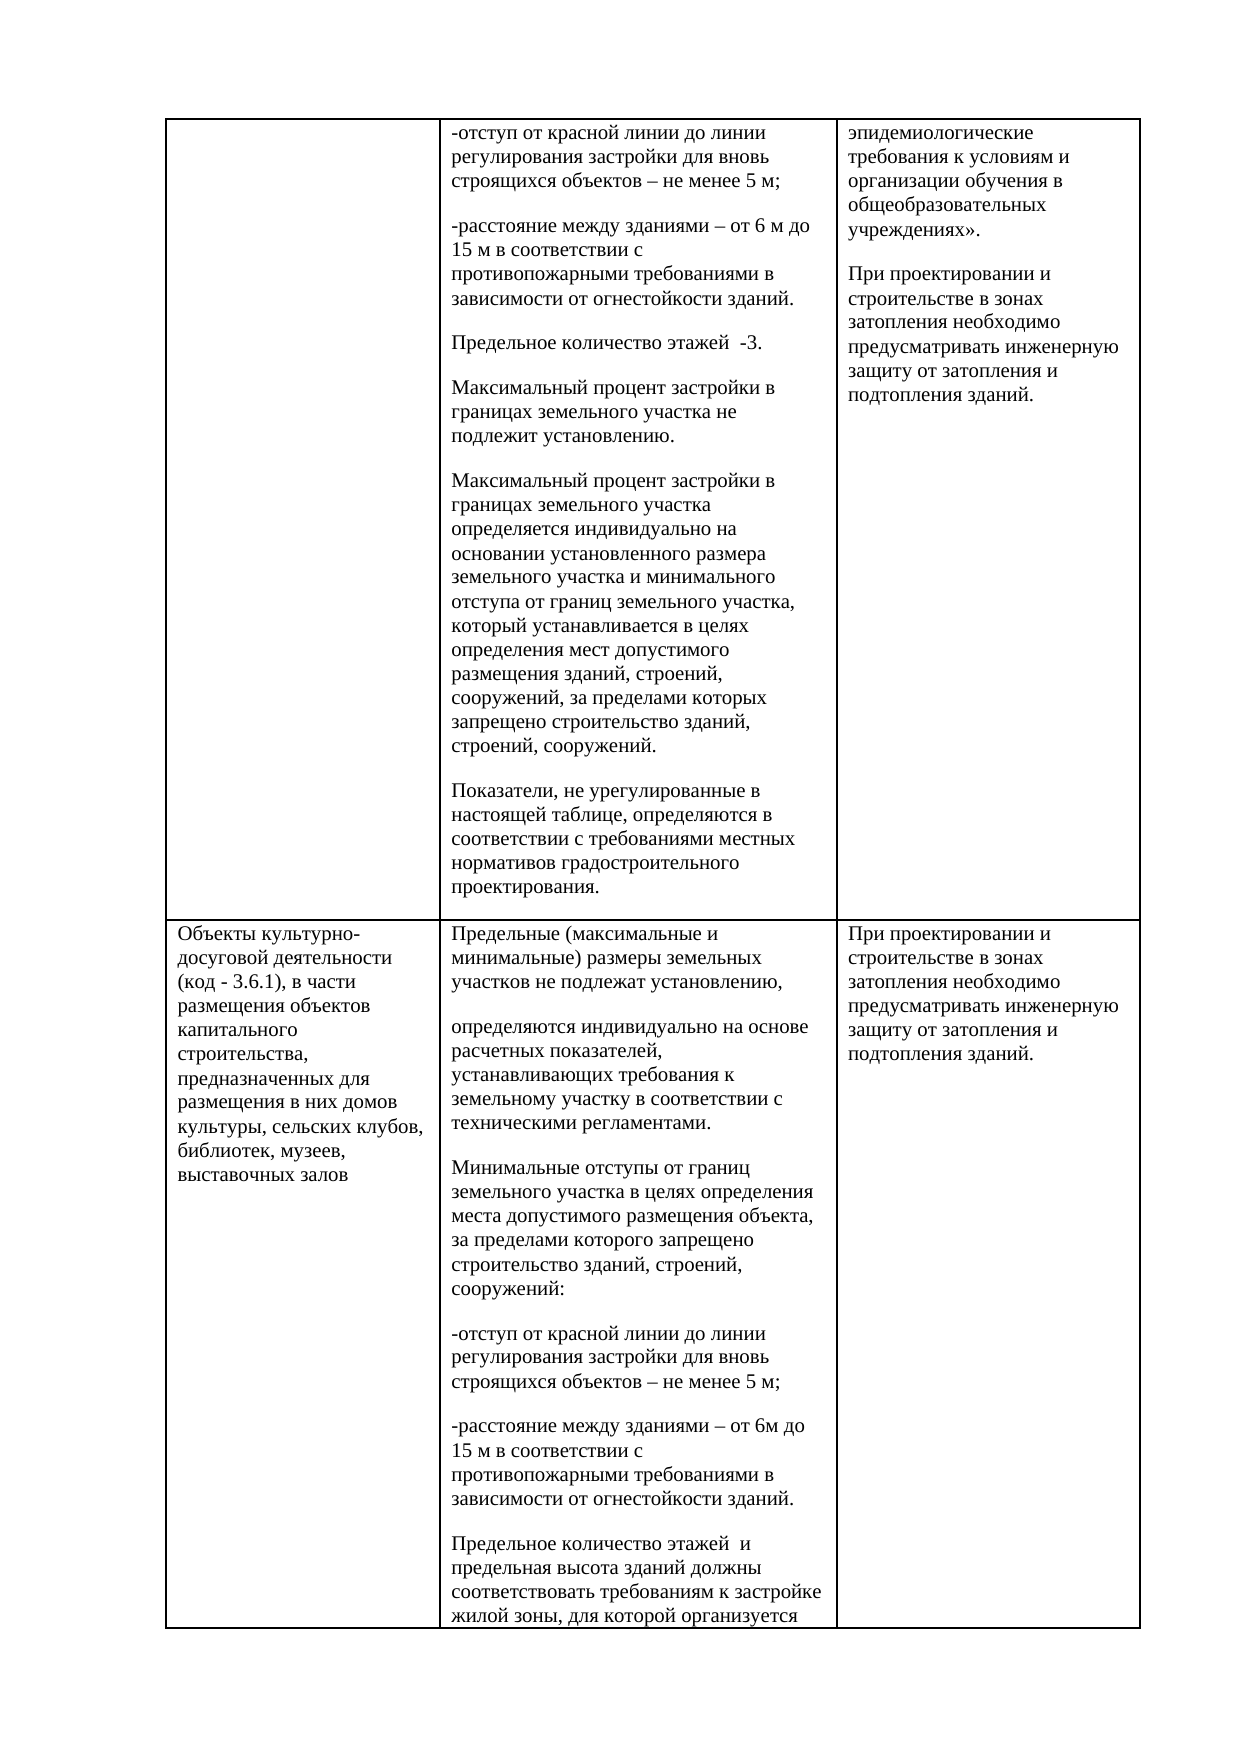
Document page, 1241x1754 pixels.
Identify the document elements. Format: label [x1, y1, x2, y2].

table_cell [441, 921, 836, 1627]
table_cell [441, 120, 836, 919]
table_cell [838, 120, 1139, 919]
table_cell [838, 921, 1139, 1627]
table_cell [167, 921, 439, 1627]
table_cell [167, 120, 439, 919]
